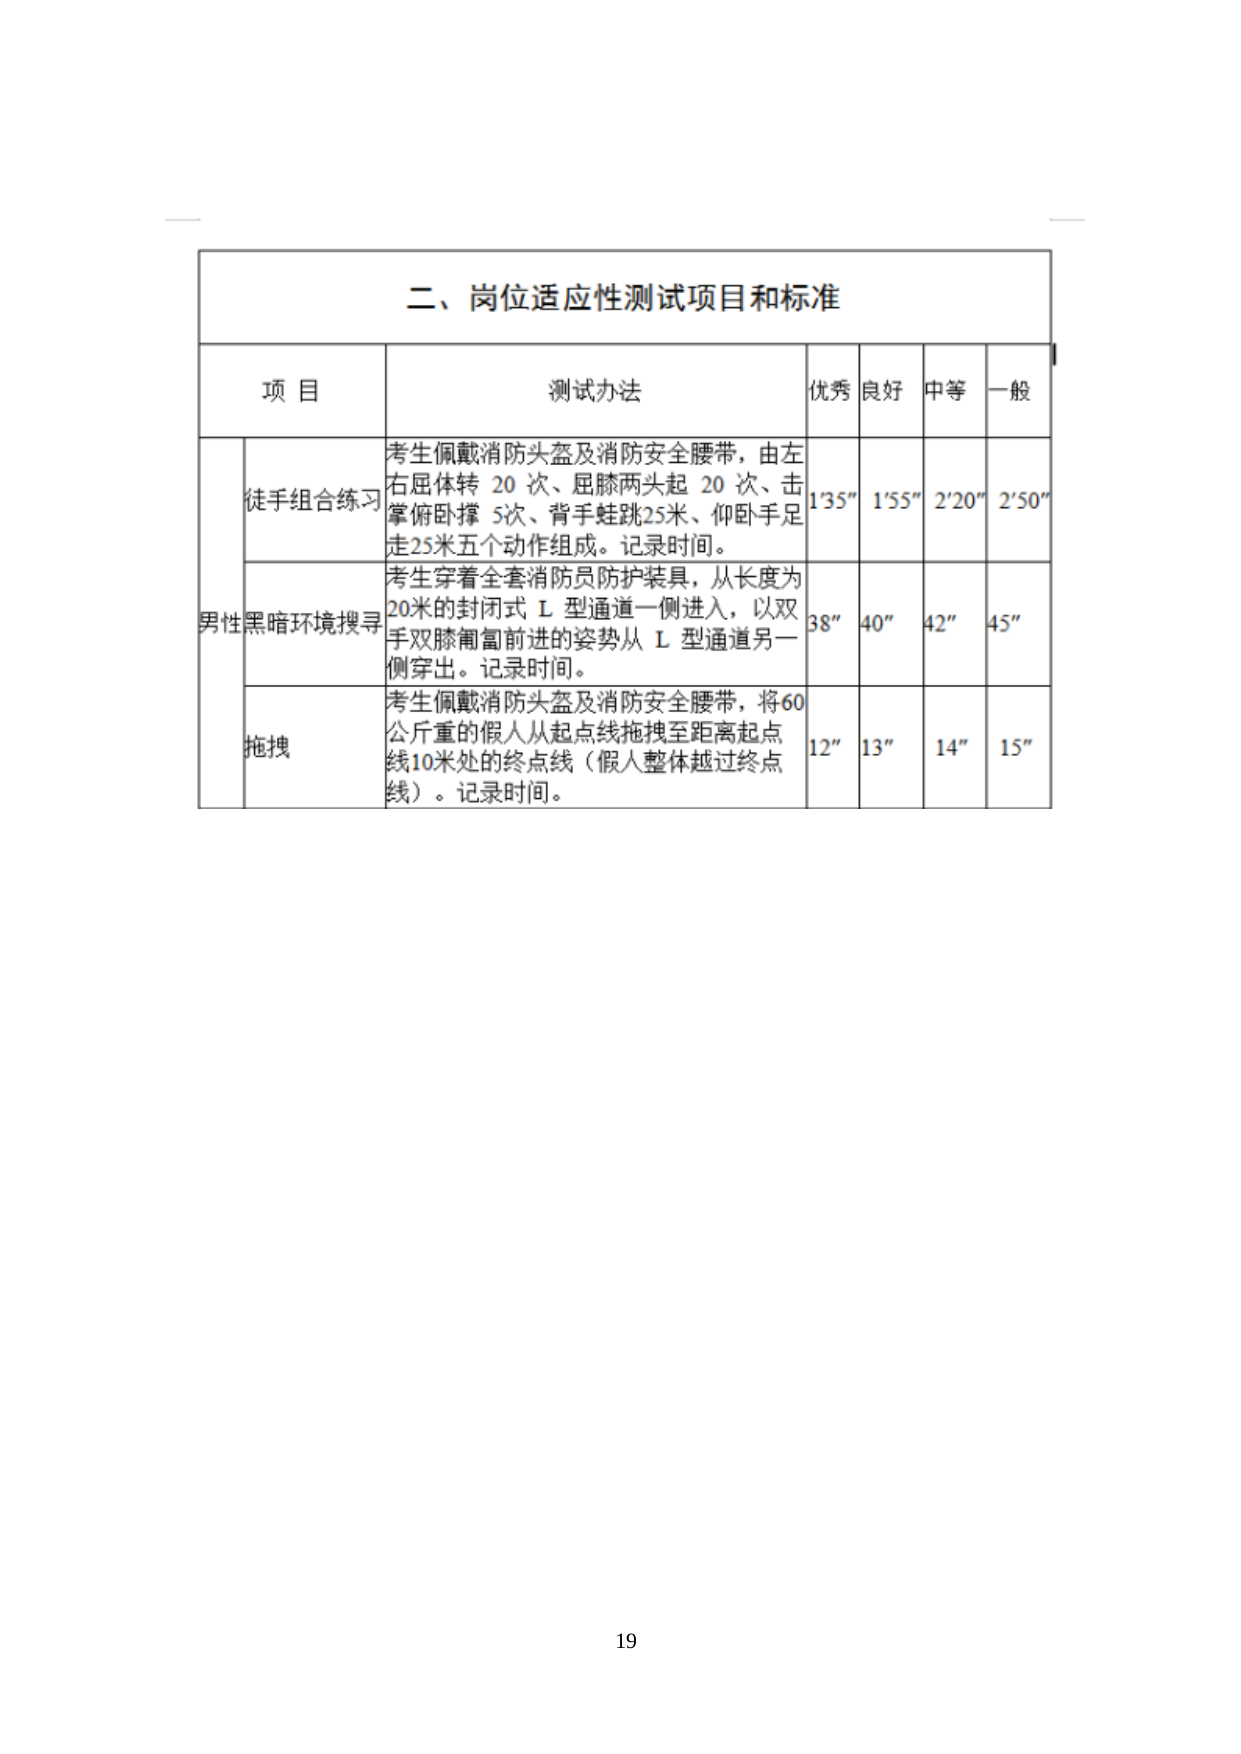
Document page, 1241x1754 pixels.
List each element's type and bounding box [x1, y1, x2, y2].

picture [165, 218, 1087, 809]
